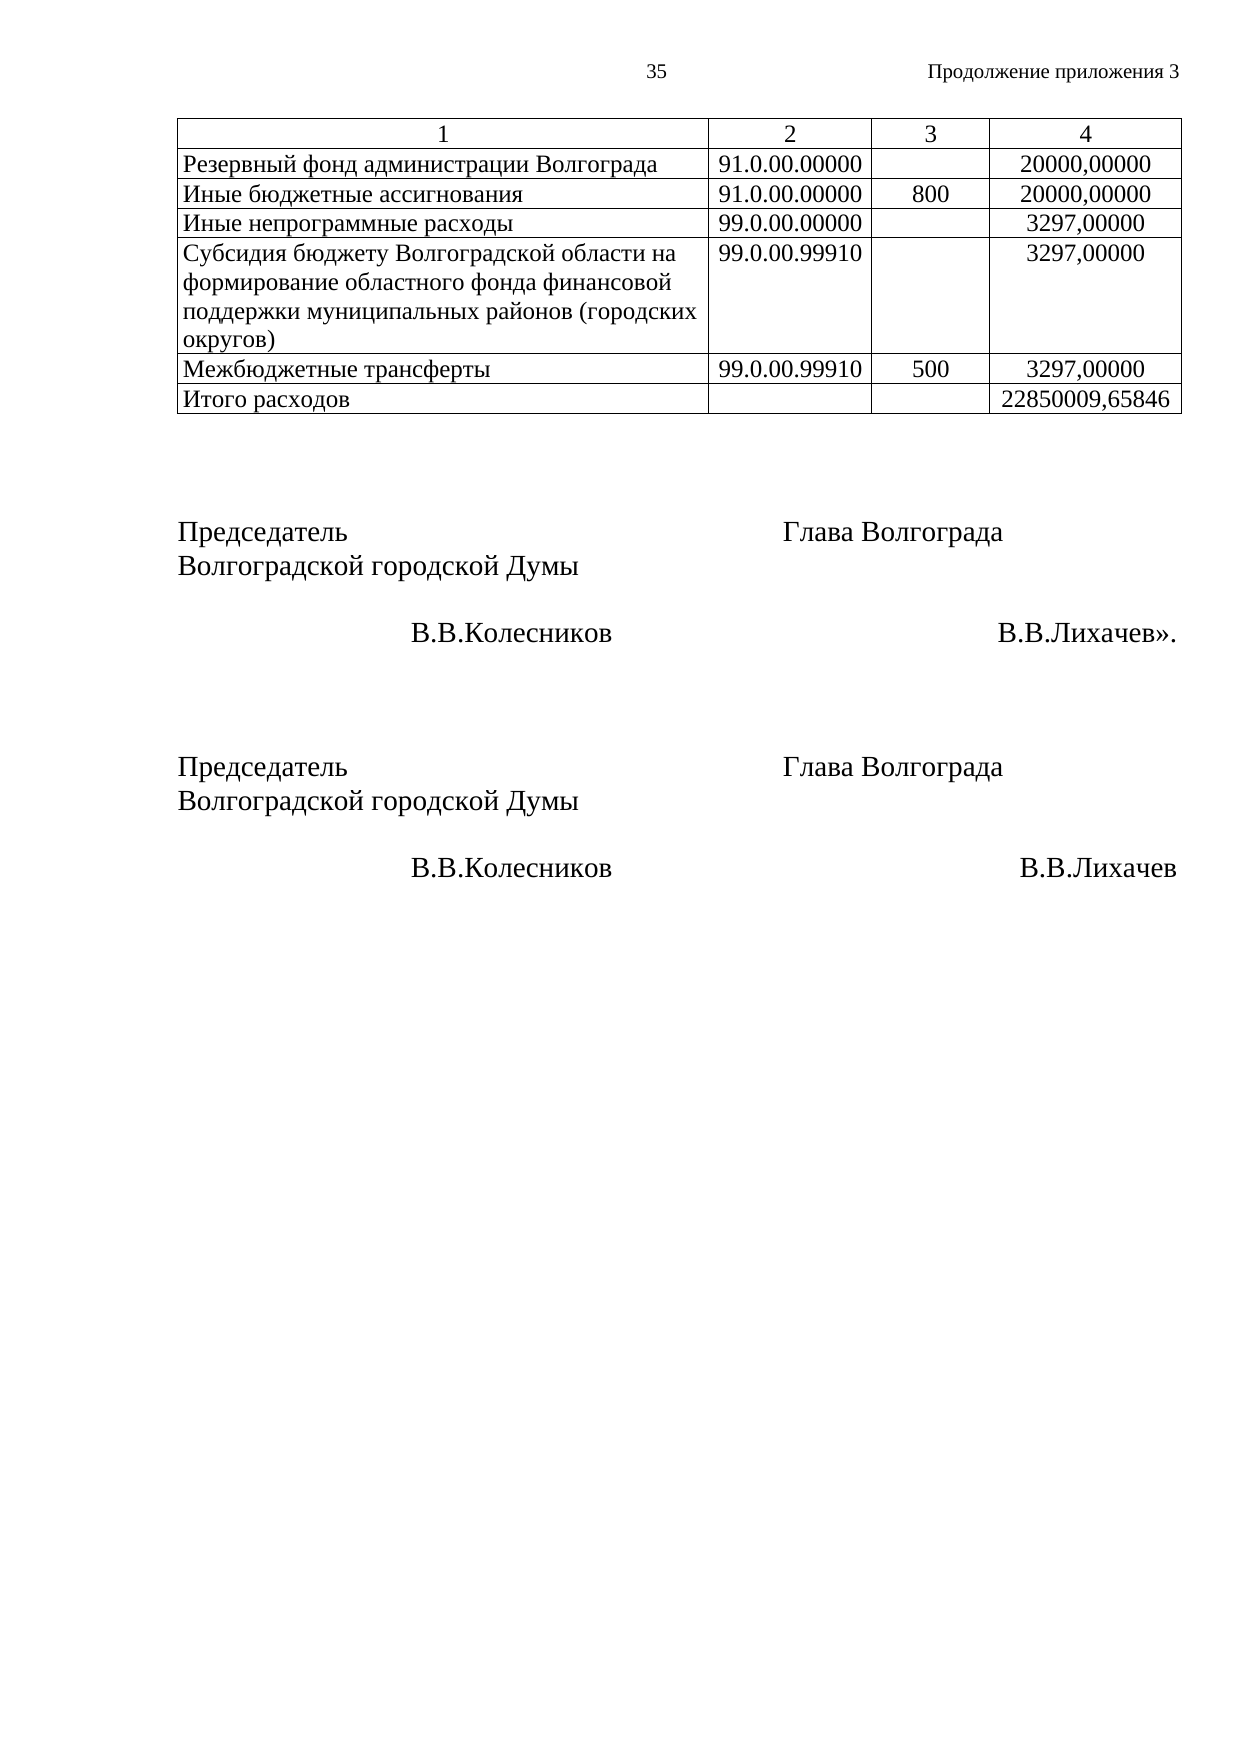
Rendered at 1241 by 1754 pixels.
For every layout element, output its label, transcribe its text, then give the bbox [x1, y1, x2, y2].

table_cell 91.0.00.00000 [709, 149, 871, 178]
table_header 3 [872, 119, 989, 148]
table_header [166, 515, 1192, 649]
table_header 2 [709, 119, 871, 148]
table_cell [709, 384, 871, 413]
table_cell 99.0.00.99910 [709, 238, 871, 353]
table_cell Субсидия бюджету Волгоградской области на формирование областного фонда финансовой поддержки муниципальных районов (городских округов) [178, 238, 708, 353]
table_cell 3297,00000 [990, 354, 1181, 383]
table_cell 20000,00000 [990, 179, 1181, 207]
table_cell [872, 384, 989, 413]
table_header 4 [990, 119, 1181, 148]
table_cell Итого расходов [178, 384, 708, 413]
table_cell 99.0.00.00000 [709, 209, 871, 237]
table_cell 91.0.00.00000 [709, 179, 871, 207]
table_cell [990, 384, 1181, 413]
table_header 1 [178, 119, 708, 148]
table_cell 800 [872, 179, 989, 207]
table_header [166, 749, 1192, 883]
table_cell 20000,00000 [990, 149, 1181, 178]
table_cell [872, 238, 989, 353]
table_cell Иные бюджетные ассигнования [178, 179, 708, 207]
table_cell 500 [872, 354, 989, 383]
table_cell [872, 209, 989, 237]
table_cell Резервный фонд администрации Волгограда [178, 149, 708, 178]
table_cell Межбюджетные трансферты [178, 354, 708, 383]
table_cell 3297,00000 [990, 238, 1181, 353]
table_cell 3297,00000 [990, 209, 1181, 237]
table_cell [872, 149, 989, 178]
table_cell 99.0.00.99910 [709, 354, 871, 383]
table_cell Иные непрограммные расходы [178, 209, 708, 237]
